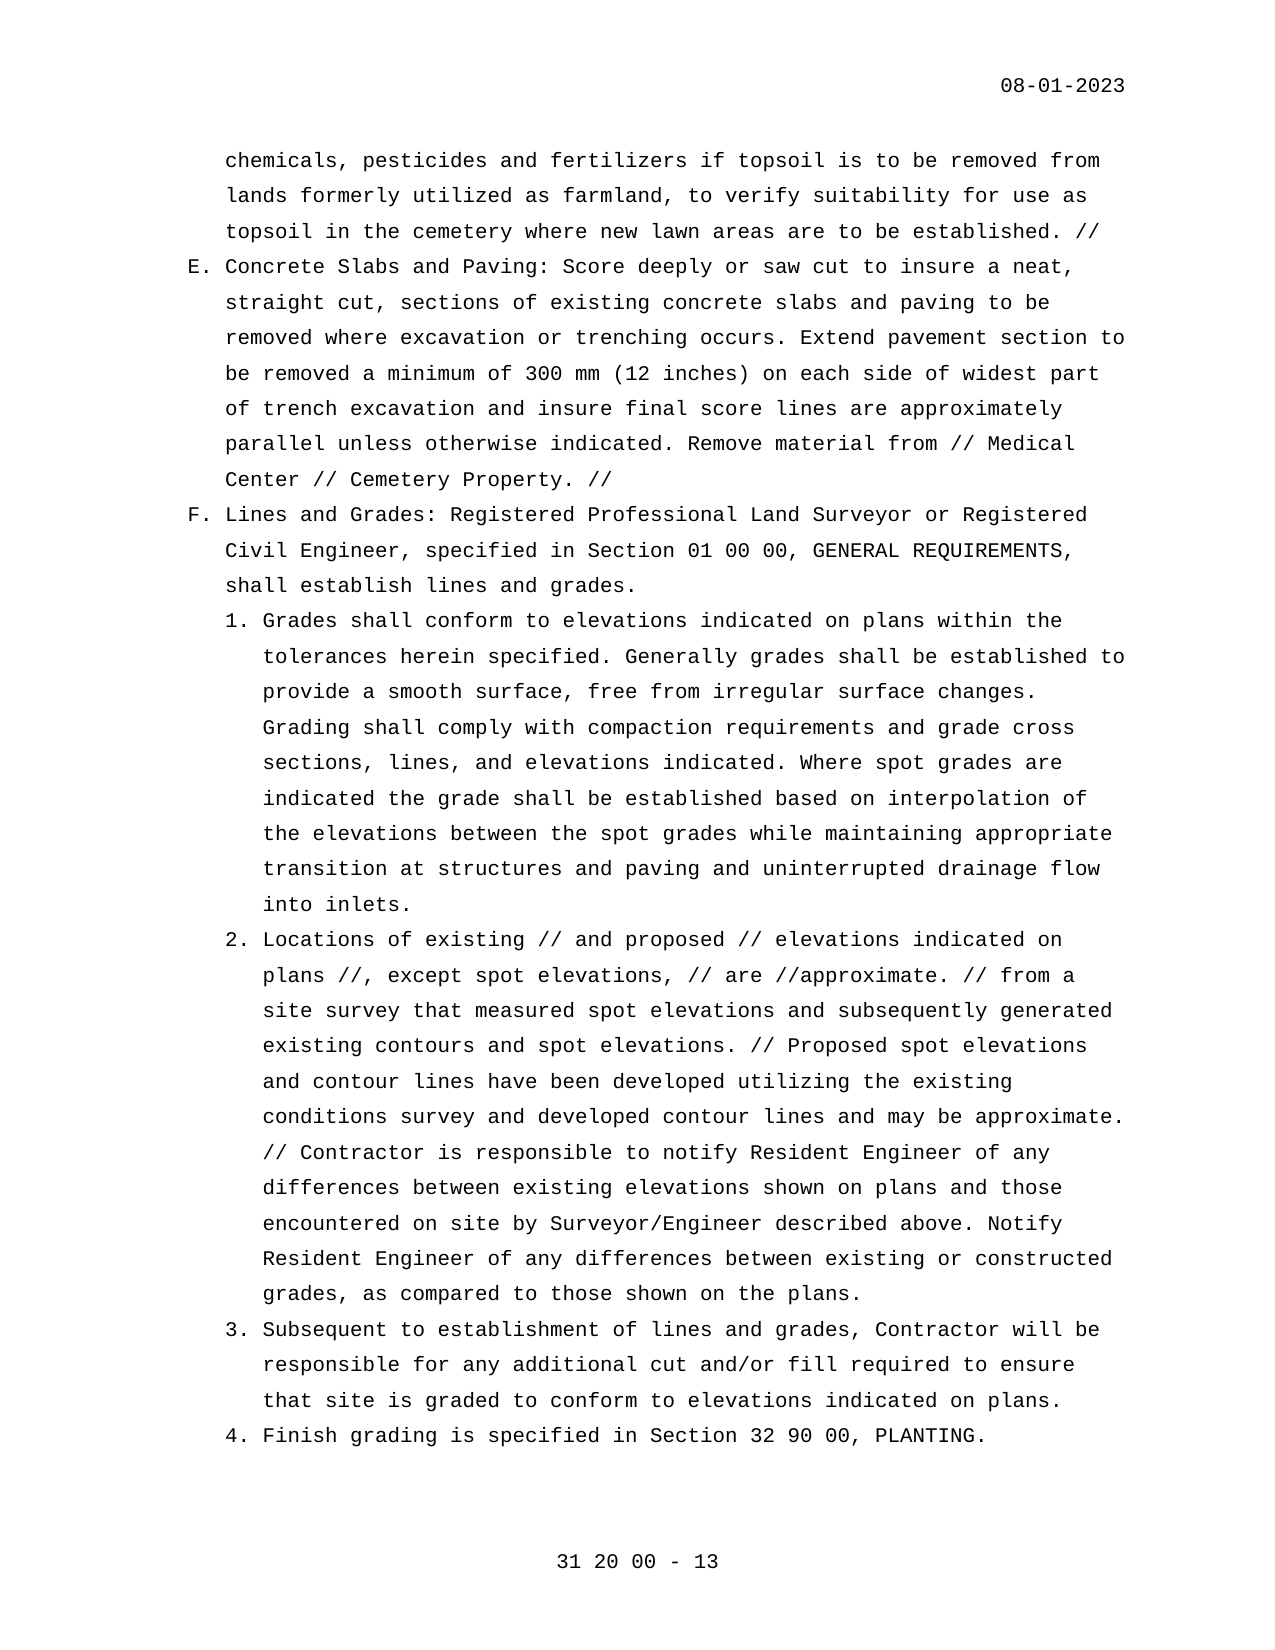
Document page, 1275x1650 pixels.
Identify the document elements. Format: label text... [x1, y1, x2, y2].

text 1. Grades shall conform to elevations indicated on plans within the tolerances herein specified. Generally grades shall be established to provide a smooth surface, free from irregular surface changes. Grading shall comply with compaction requirements and grade cross sections, lines, and elevations indicated. Where spot grades are indicated the grade shall be established based on interpolation of the elevations between the spot grades while maintaining appropriate transition at structures and paving and uninterrupted drainage flow into inlets. [225, 610, 1125, 917]
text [187, 150, 1125, 244]
text F. Lines and Grades: Registered Professional Land Surveyor or Registered Civil Engineer, specified in Section 01 00 00, GENERAL REQUIREMENTS, shall establish lines and grades. [187, 504, 1125, 599]
text 4. Finish grading is specified in Section 32 90 00, PLANTING. [225, 1425, 1125, 1449]
text 2. Locations of existing // and proposed // elevations indicated on plans //, except spot elevations, // are //approximate. // from a site survey that measured spot elevations and subsequently generated existing contours and spot elevations. // Proposed spot elevations and contour lines have been developed utilizing the existing conditions survey and developed contour lines and may be approximate. // Contractor is responsible to notify Resident Engineer of any differences between existing elevations shown on plans and those encountered on site by Surveyor/Engineer described above. Notify Resident Engineer of any differences between existing or constructed grades, as compared to those shown on the plans. [225, 929, 1125, 1307]
text E. Concrete Slabs and Paving: Score deeply or saw cut to insure a neat, straight cut, sections of existing concrete slabs and paving to be removed where excavation or trenching occurs. Extend pavement section to be removed a minimum of 300 mm (12 inches) on each side of widest part of trench excavation and insure final score lines are approximately parallel unless otherwise indicated. Remove material from // Medical Center // Cemetery Property. // [187, 256, 1125, 492]
text 3. Subsequent to establishment of lines and grades, Contractor will be responsible for any additional cut and/or fill required to ensure that site is graded to conform to elevations indicated on plans. [225, 1319, 1125, 1413]
